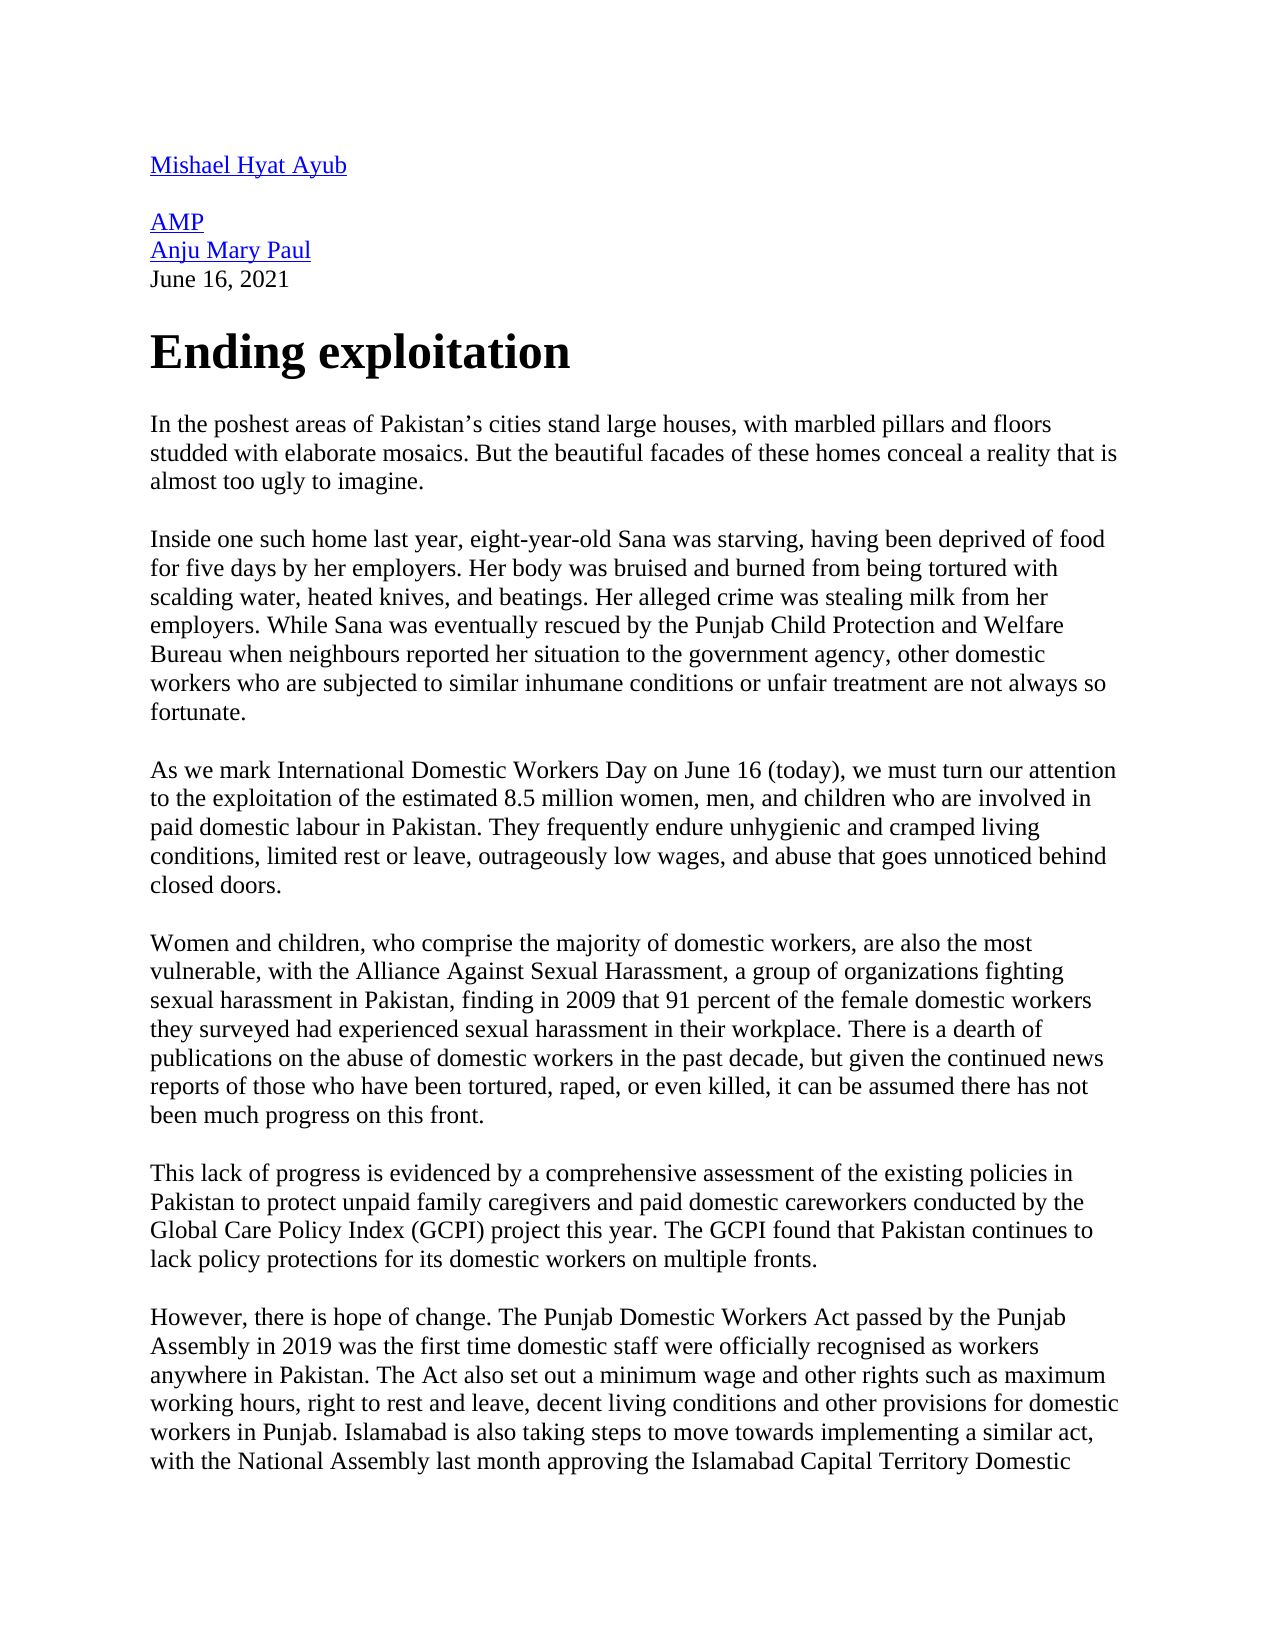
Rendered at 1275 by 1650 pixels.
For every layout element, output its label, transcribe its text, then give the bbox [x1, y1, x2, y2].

text Women and children, who comprise the majority of domestic workers, are also the most vulnerable, with the Alliance Against Sexual Harassment, a group of organizations fighting sexual harassment in Pakistan, finding in 2009 that 91 percent of the female domestic workers they surveyed had experienced sexual harassment in their workplace. There is a dearth of publications on the abuse of domestic workers in the past decade, but given the continued news reports of those who have been tortured, raped, or even killed, it can be assumed there has not been much progress on this front. [150, 928, 1125, 1129]
text Mishael Hyat Ayub [150, 150, 1125, 179]
text Ending exploitation [150, 322, 1125, 380]
text This lack of progress is evidenced by a comprehensive assessment of the existing policies in Pakistan to protect unpaid family caregivers and paid domestic careworkers conducted by the Global Care Policy Index (GCPI) project this year. The GCPI found that Pakistan continues to lack policy protections for its domestic workers on multiple fronts. [150, 1158, 1125, 1273]
text As we mark International Domestic Workers Day on June 16 (today), we must turn our attention to the exploitation of the estimated 8.5 million women, men, and children who are involved in paid domestic labour in Pakistan. They frequently endure unhygienic and cramped living conditions, limited rest or leave, outrageously low wages, and abuse that goes unnoticed behind closed doors. [150, 755, 1125, 898]
text Anju Mary Paul [150, 236, 1125, 264]
text Inside one such home last year, eight-year-old Sana was starving, having been deprived of food for five days by her employers. Her body was bruised and burned from being tortured with scalding water, heated knives, and beatings. Her alleged crime was stealing milk from her employers. While Sana was eventually rescued by the Punjab Child Protection and Welfare Bureau when neighbours reported her situation to the government agency, other domestic workers who are subjected to similar inhumane conditions or unfair treatment are not always so fortunate. [150, 524, 1125, 726]
text June 16, 2021 [150, 264, 1125, 293]
text AMP [150, 207, 1125, 236]
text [150, 1302, 1125, 1475]
text In the poshest areas of Pakistan’s cities stand large houses, with marbled pillars and floors studded with elaborate mosaics. But the beautiful facades of these homes conceal a reality that is almost too ugly to imagine. [150, 409, 1125, 495]
